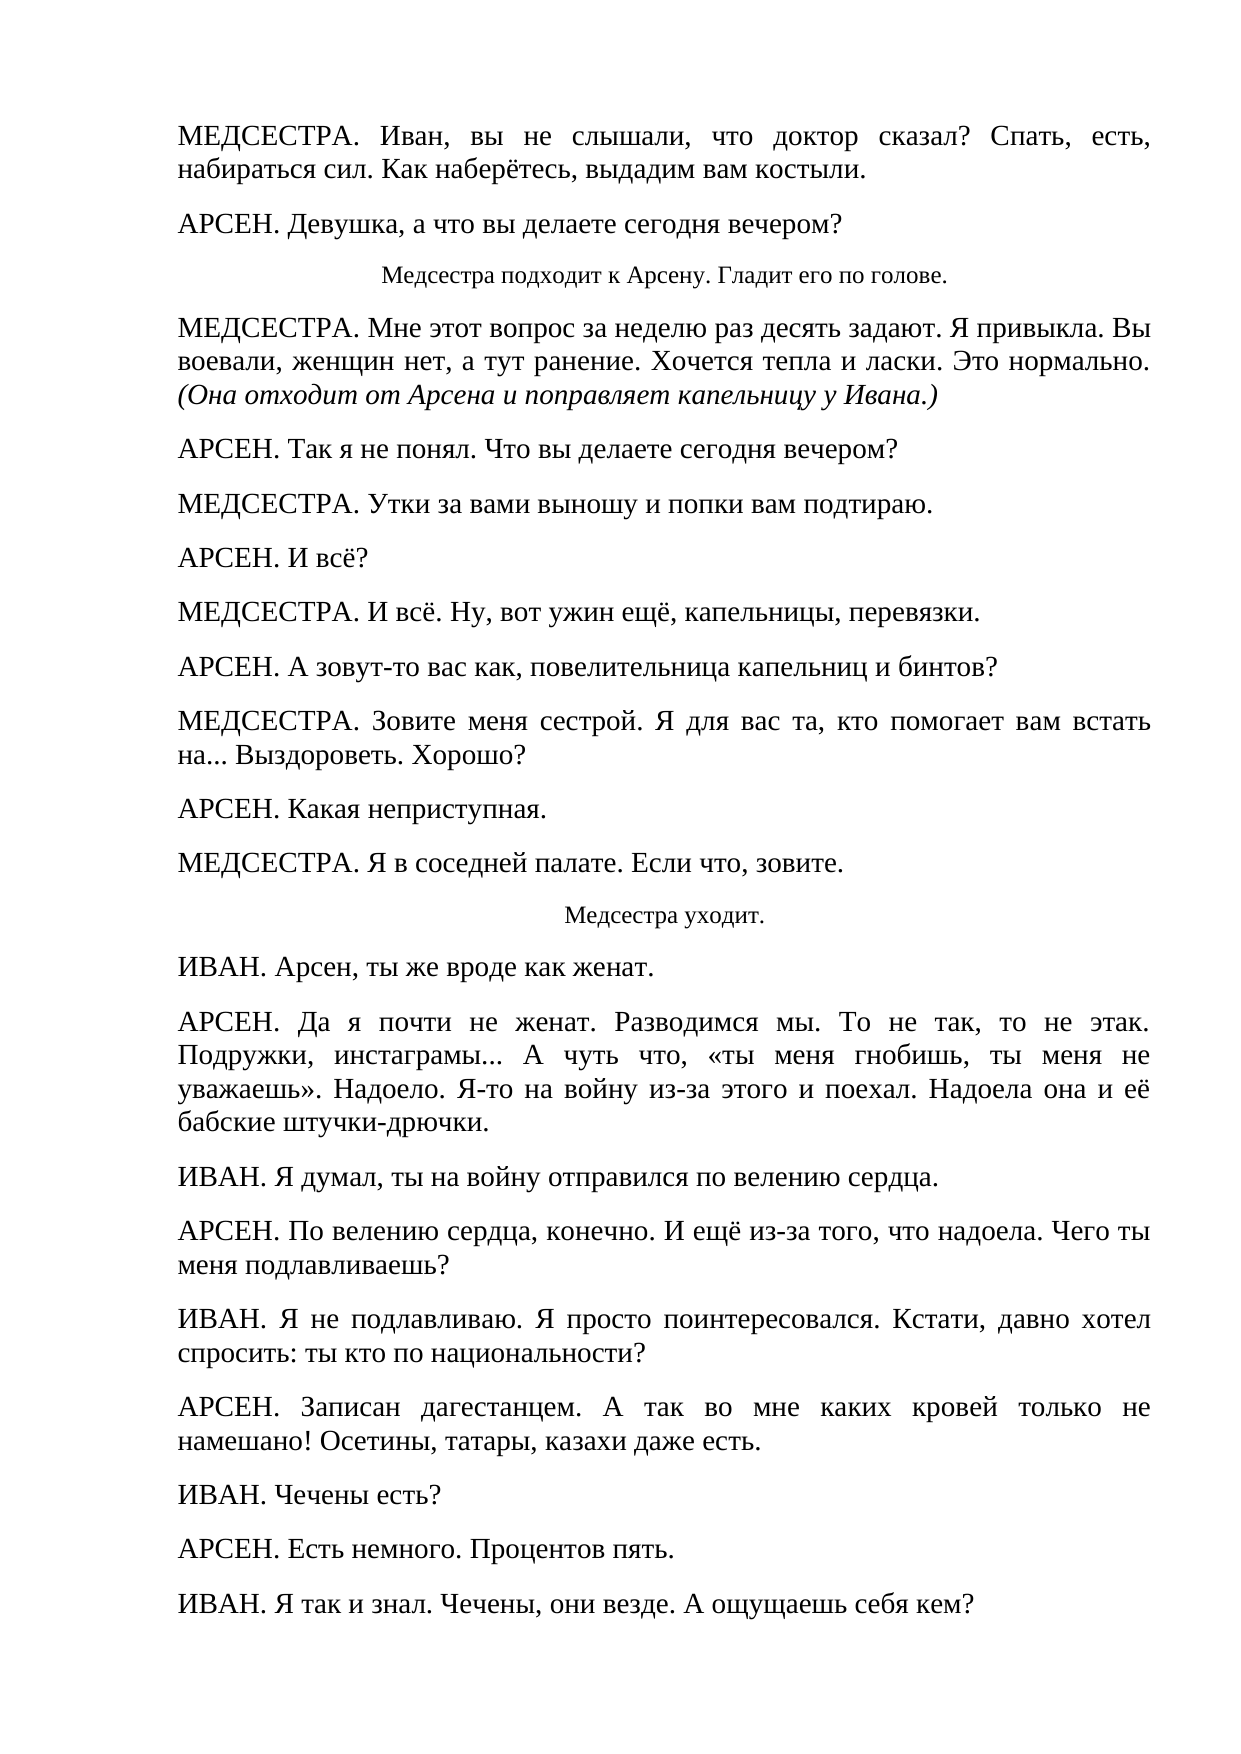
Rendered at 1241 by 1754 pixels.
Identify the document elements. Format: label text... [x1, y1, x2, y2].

text АРСЕН. Девушка, а что вы делаете сегодня вечером? [177, 206, 1152, 239]
text АРСЕН. Записан дагестанцем. А так во мне каких кровей только не намешано! Осетины, татары, казахи даже есть. [177, 1389, 1152, 1456]
text МЕДСЕСТРА. Зовите меня сестрой. Я для вас та, кто помогает вам встать на... Выздороветь. Хорошо? [177, 703, 1152, 770]
text ИВАН. Я так и знал. Чечены, они везде. А ощущаешь себя кем? [177, 1586, 1152, 1619]
text МЕДСЕСТРА. И всё. Ну, вот ужин ещё, капельницы, перевязки. [177, 594, 1152, 628]
text АРСЕН. Какая неприступная. [177, 791, 1152, 825]
text МЕДСЕСТРА. Мне этот вопрос за неделю раз десять задают. Я привыкла. Вы воевали, женщин нет, а тут ранение. Хочется тепла и ласки. Это нормально. (Она отходит от Арсена и поправляет капельницу у Ивана.) [177, 310, 1152, 411]
text ИВАН. Я не подлавливаю. Я просто поинтересовался. Кстати, давно хотел спросить: ты кто по национальности? [177, 1301, 1152, 1368]
text АРСЕН. По велению сердца, конечно. И ещё из-за того, что надоела. Чего ты меня подлавливаешь? [177, 1213, 1152, 1280]
text Медсестра подходит к Арсену. Гладит его по голове. [177, 260, 1152, 289]
text МЕДСЕСТРА. Я в соседней палате. Если что, зовите. [177, 846, 1152, 879]
text ИВАН. Чечены есть? [177, 1477, 1152, 1511]
text АРСЕН. А зовут-то вас как, повелительница капельниц и бинтов? [177, 649, 1152, 682]
text АРСЕН. Да я почти не женат. Разводимся мы. То не так, то не этак. Подружки, инстаграмы... А чуть что, «ты меня гнобишь, ты меня не уважаешь». Надоело. Я-то на войну из-за этого и поехал. Надоела она и её бабские штучки-дрючки. [177, 1004, 1152, 1138]
text Медсестра уходит. [177, 900, 1152, 929]
text МЕДСЕСТРА. Утки за вами выношу и попки вам подтираю. [177, 486, 1152, 519]
text АРСЕН. И всё? [177, 540, 1152, 574]
text МЕДСЕСТРА. Иван, вы не слышали, что доктор сказал? Спать, есть, набираться сил. Как наберётесь, выдадим вам костыли. [177, 118, 1152, 185]
text ИВАН. Арсен, ты же вроде как женат. [177, 949, 1152, 983]
text ИВАН. Я думал, ты на войну отправился по велению сердца. [177, 1159, 1152, 1192]
text АРСЕН. Так я не понял. Что вы делаете сегодня вечером? [177, 431, 1152, 465]
text АРСЕН. Есть немного. Процентов пять. [177, 1531, 1152, 1565]
